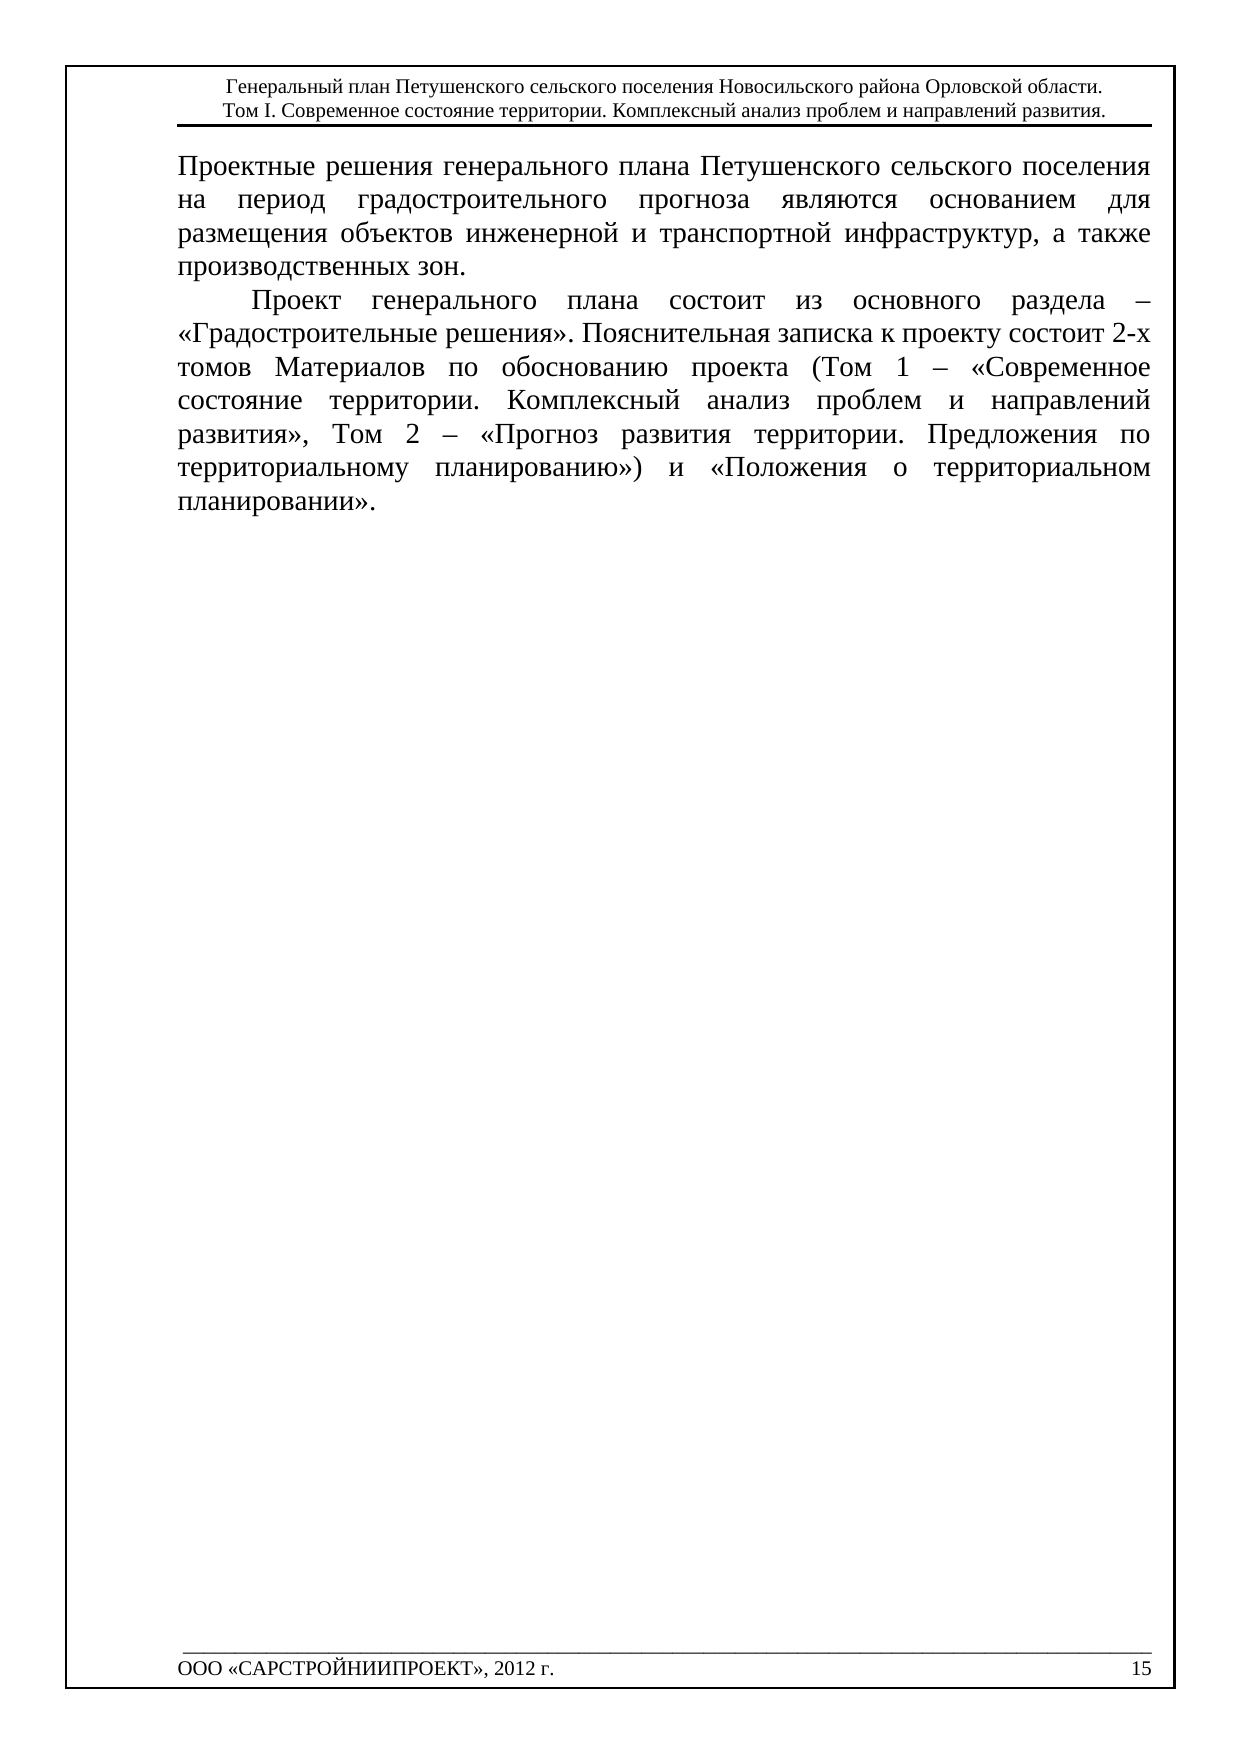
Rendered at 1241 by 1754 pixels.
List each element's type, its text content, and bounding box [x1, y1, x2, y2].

text Проект генерального плана состоит из основного раздела – «Градостроительные решения». Пояснительная записка к проекту состоит 2-х томов Материалов по обоснованию проекта (Том 1 – «Современное состояние территории. Комплексный анализ проблем и направлений развития», Том 2 – «Прогноз развития территории. Предложения по территориальному планированию») и «Положения о территориальном планировании». [177, 282, 1152, 517]
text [177, 148, 1152, 282]
